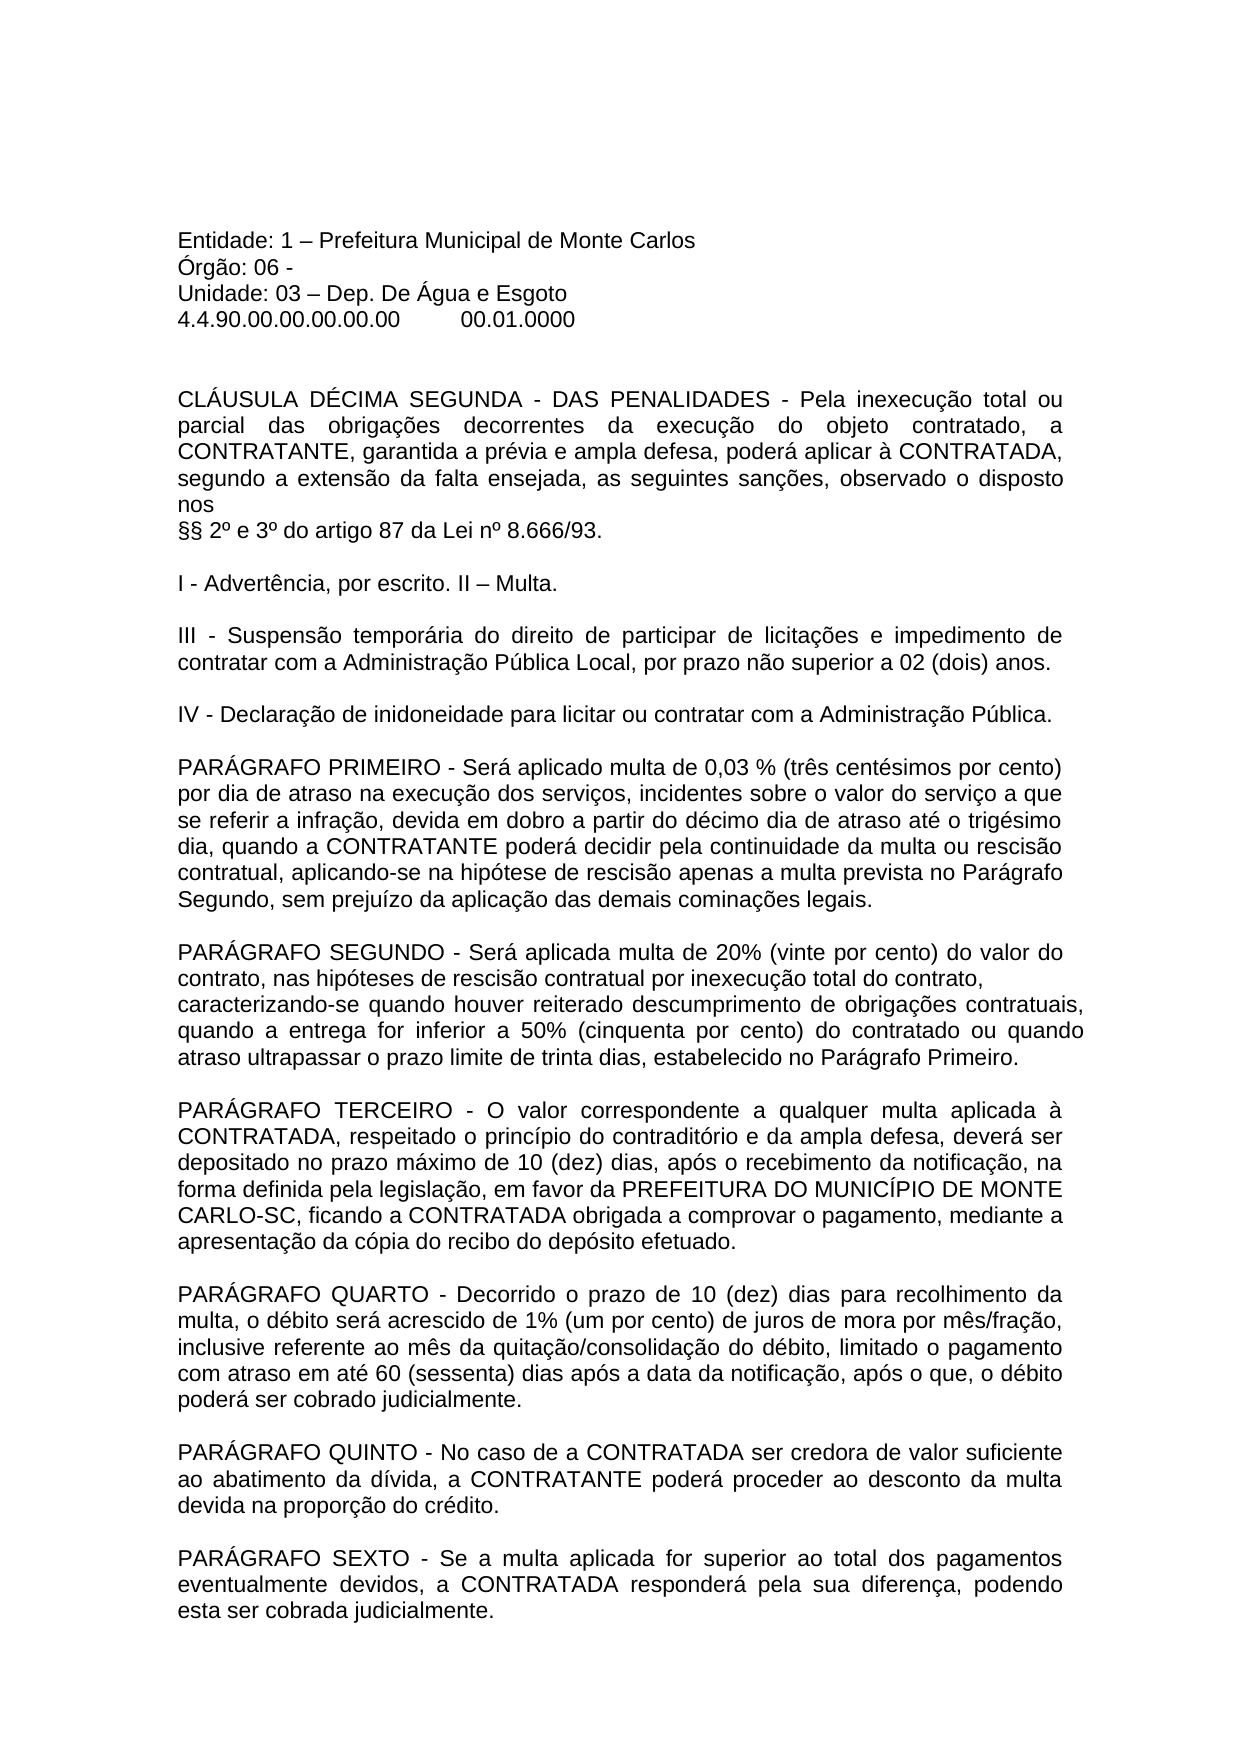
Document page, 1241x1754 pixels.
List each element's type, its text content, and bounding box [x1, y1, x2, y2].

list - Suspensão temporária do direito de participar de licitações e impedimento de contratar com a Administração Pública Local, por prazo não superior a 02 (dois) anos. [177, 622, 1063, 675]
list - Declaração de inidoneidade para licitar ou contratar com a Administração Pública. [177, 701, 1084, 727]
text §§ 2º e 3º do artigo 87 da Lei nº 8.666/93. I - Advertência, por escrito. II – Multa. [177, 517, 604, 596]
text PARÁGRAFO SEXTO - Se a multa aplicada for superior ao total dos pagamentos eventualmente devidos, a CONTRATADA responderá pela sua diferença, podendo esta ser cobrada judicialmente. [177, 1545, 1063, 1624]
text Entidade: 1 – Prefeitura Municipal de Monte Carlos [177, 227, 1063, 253]
text 4.4.90.00.00.00.00.00 00.01.0000 [177, 306, 1063, 333]
text PARÁGRAFO QUARTO - Decorrido o prazo de 10 (dez) dias para recolhimento da multa, o débito será acrescido de 1% (um por cento) de juros de mora por mês/fração, inclusive referente ao mês da quitação/consolidação do débito, limitado o pagamento com atraso em até 60 (sessenta) dias após a data da notificação, após o que, o débito poderá ser cobrado judicialmente. [177, 1281, 1064, 1413]
text Órgão: 06 - [177, 253, 1063, 280]
text PARÁGRAFO TERCEIRO - O valor correspondente a qualquer multa aplicada à CONTRATADA, respeitado o princípio do contraditório e da ampla defesa, deverá ser depositado no prazo máximo de 10 (dez) dias, após o recebimento da notificação, na forma definida pela legislação, em favor da PREFEITURA DO MUNICÍPIO DE MONTE CARLO-SC, ficando a CONTRATADA obrigada a comprovar o pagamento, mediante a apresentação da cópia do recibo do depósito efetuado. [177, 1097, 1063, 1255]
text Unidade: 03 – Dep. De Água e Esgoto [177, 280, 1063, 306]
text PARÁGRAFO PRIMEIRO - Será aplicado multa de 0,03 % (três centésimos por cento) por dia de atraso na execução dos serviços, incidentes sobre o valor do serviço a que se referir a infração, devida em dobro a partir do décimo dia de atraso até o trigésimo dia, quando a CONTRATANTE poderá decidir pela continuidade da multa ou rescisão contratual, aplicando-se na hipótese de rescisão apenas a multa prevista no Parágrafo Segundo, sem prejuízo da aplicação das demais cominações legais. [177, 754, 1063, 912]
text PARÁGRAFO QUINTO - No caso de a CONTRATADA ser credora de valor suficiente ao abatimento da dívida, a CONTRATANTE poderá proceder ao desconto da multa devida na proporção do crédito. [177, 1439, 1063, 1518]
text CLÁUSULA DÉCIMA SEGUNDA - DAS PENALIDADES - Pela inexecução total ou parcial das obrigações decorrentes da execução do objeto contratado, a CONTRATANTE, garantida a prévia e ampla defesa, poderá aplicar à CONTRATADA, segundo a extensão da falta ensejada, as seguintes sanções, observado o disposto nos [177, 386, 1063, 517]
text PARÁGRAFO SEGUNDO - Será aplicada multa de 20% (vinte por cento) do valor do contrato, nas hipóteses de rescisão contratual por inexecução total do contrato, [177, 938, 1064, 991]
text caracterizando-se quando houver reiterado descumprimento de obrigações contratuais, quando a entrega for inferior a 50% (cinquenta por cento) do contratado ou quando atraso ultrapassar o prazo limite de trinta dias, estabelecido no Parágrafo Primeiro. [177, 991, 1084, 1070]
